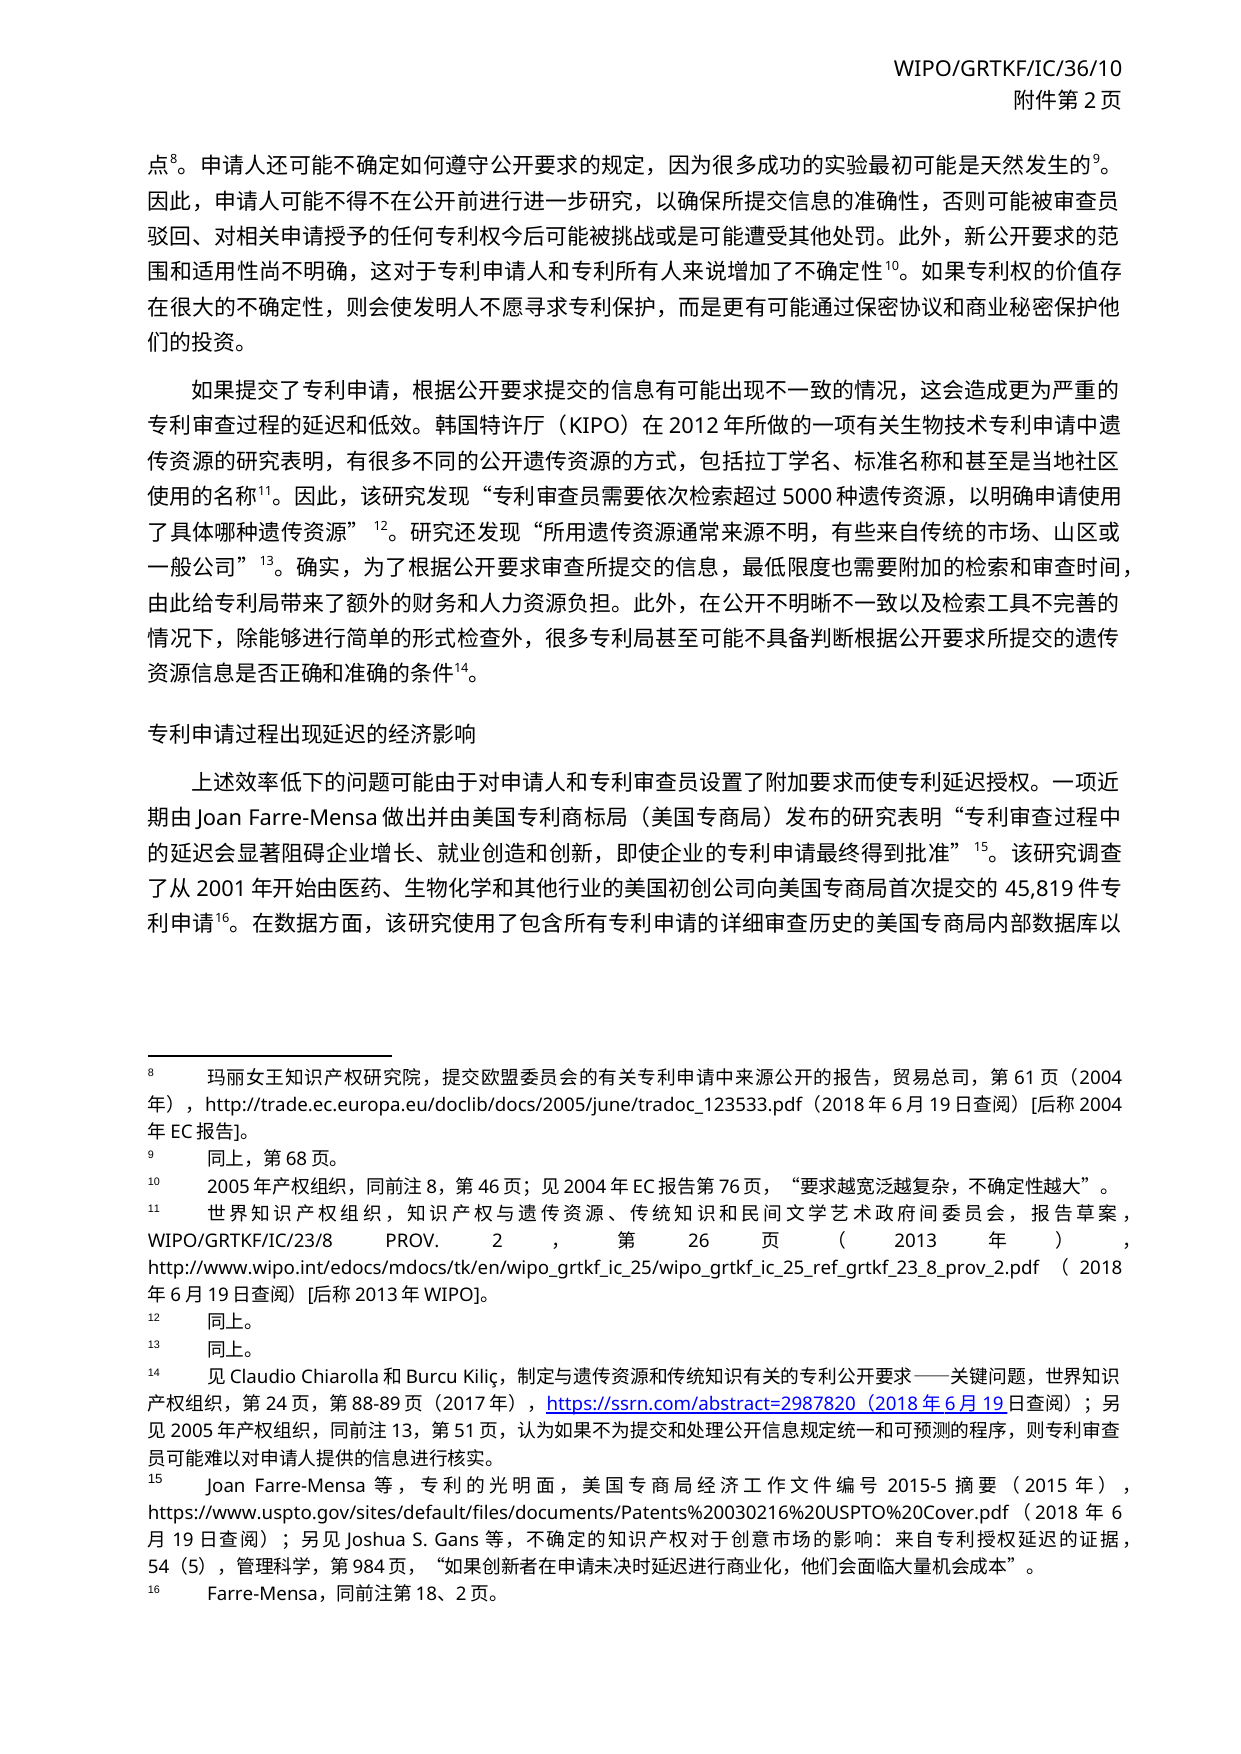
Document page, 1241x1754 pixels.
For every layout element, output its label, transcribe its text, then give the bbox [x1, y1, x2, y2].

text 如果提交了专利申请，根据公开要求提交的信息有可能出现不一致的情况，这会造成更为严重的专利审查过程的延迟和低效。韩国特许厅（KIPO）在2012年所做的一项有关生物技术专利申请中遗传资源的研究表明，有很多不同的公开遗传资源的方式，包括拉丁学名、标准名称和甚至是当地社区使用的名称。因此，该研究发现“专利审查员需要依次检索超过5000种遗传资源，以明确申请使用了具体哪种遗传资源” 。研究还发现“所用遗传资源通常来源不明，有些来自传统的市场、山区或一般公司”。确实，为了根据公开要求审查所提交的信息，最低限度也需要附加的检索和审查时间，由此给专利局带来了额外的财务和人力资源负担。此外，在公开不明晰不一致以及检索工具不完善的情况下，除能够进行简单的形式检查外，很多专利局甚至可能不具备判断根据公开要求所提交的遗传资源信息是否正确和准确的条件。 [148, 369, 1122, 688]
text 上述效率低下的问题可能由于对申请人和专利审查员设置了附加要求而使专利延迟授权。一项近期由Joan Farre-Mensa做出并由美国专利商标局（美国专商局）发布的研究表明“专利审查过程中的延迟会显著阻碍企业增长、就业创造和创新，即使企业的专利申请最终得到批准”。该研究调查了从2001年开始由医药、生物化学和其他行业的美国初创公司向美国专商局首次提交的45,819件专利申请。在数据方面，该研究使用了包含所有专利申请的详细审查历史的美国专商局内部数据库以及一些包含了研究对象企业的员工录用、销售、资金和增长数据的财务数据库。Farre-Mensa的研究通过回归分析对专利审查延迟对于企业增长的影响进行了分析。 [148, 761, 1122, 974]
text 专利申请过程出现延迟的经济影响 [148, 713, 1122, 749]
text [148, 144, 1122, 357]
